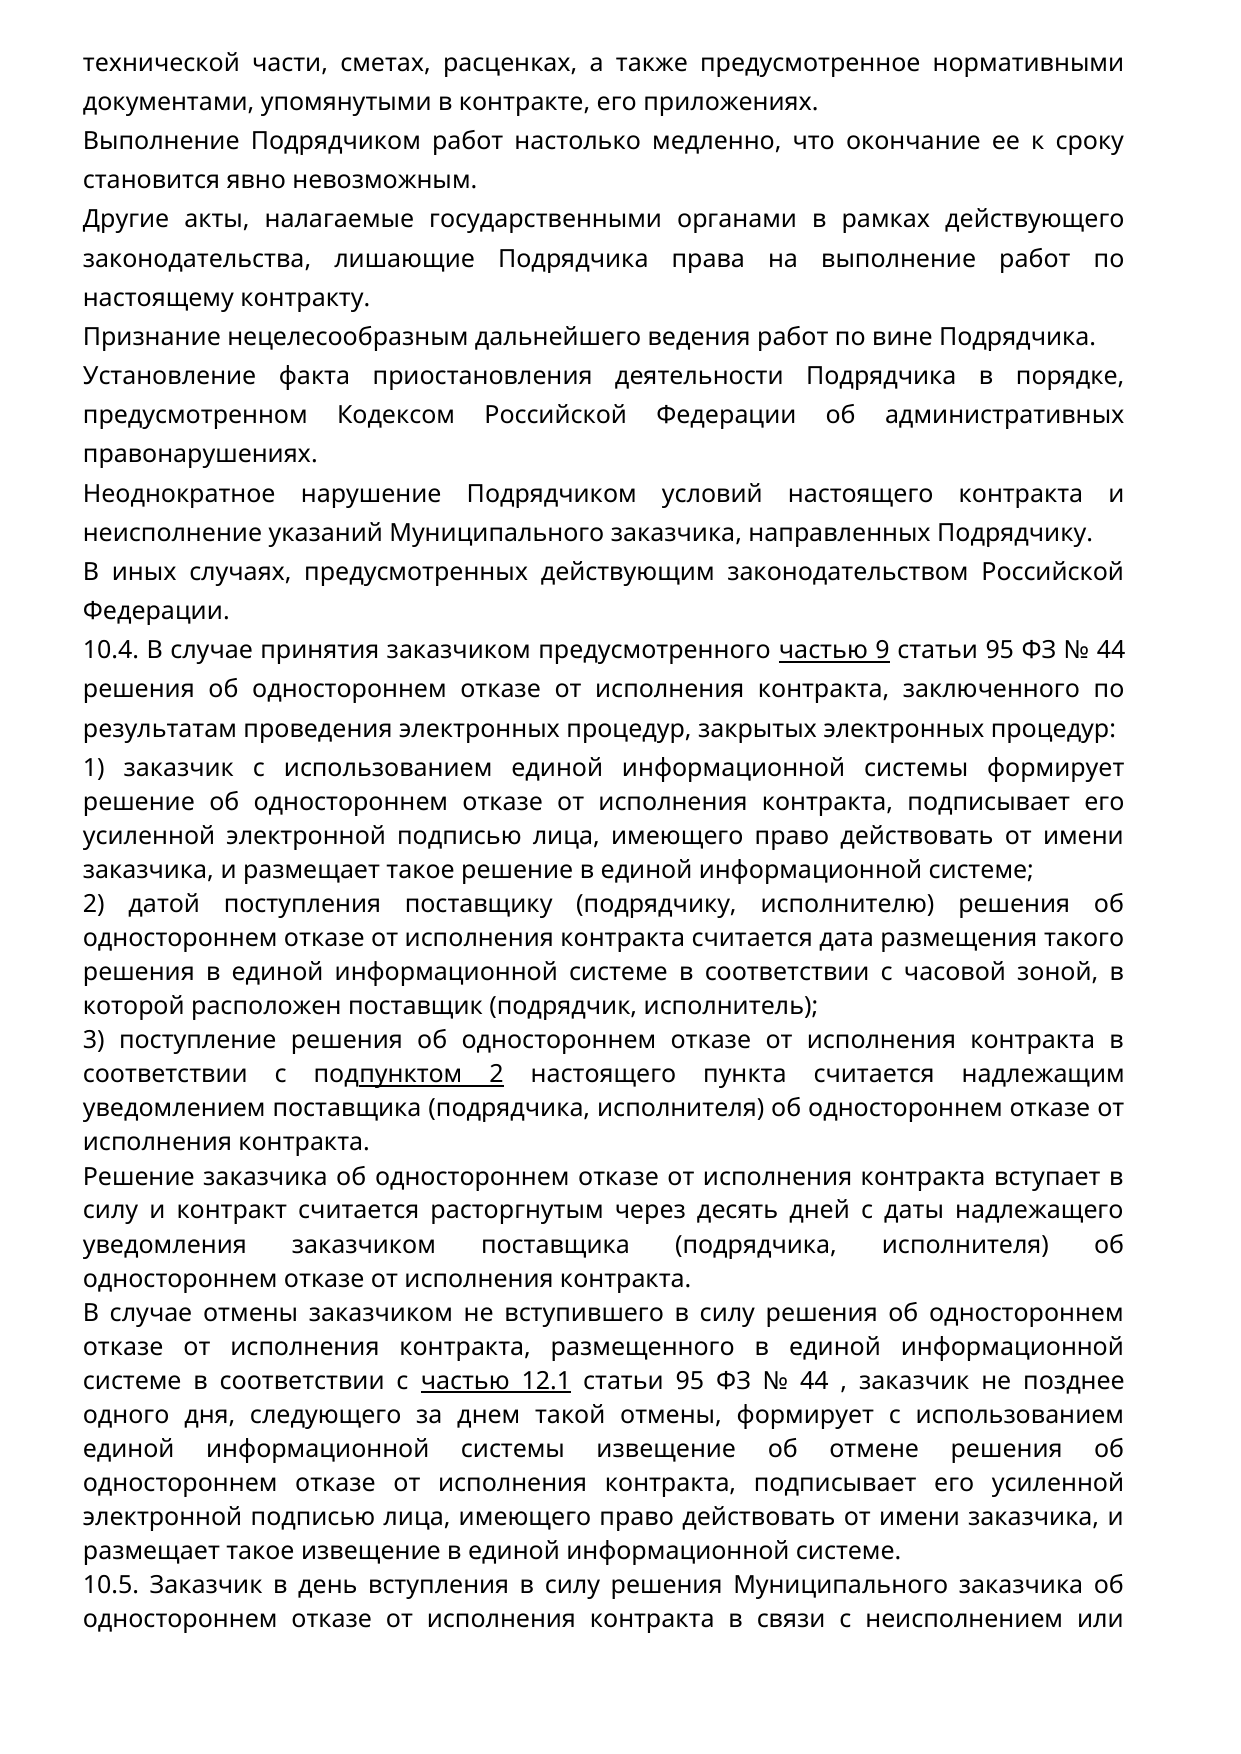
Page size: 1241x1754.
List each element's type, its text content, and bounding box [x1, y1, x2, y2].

text 1) заказчик с использованием единой информационной системы формирует решение об одностороннем отказе от исполнения контракта, подписывает его усиленной электронной подписью лица, имеющего право действовать от имени заказчика, и размещает такое решение в единой информационной системе; [83, 749, 1125, 886]
list Выполнение Подрядчиком работ настолько медленно, что окончание ее к сроку становится явно невозможным. [83, 123, 1125, 196]
text 2) датой поступления поставщику (подрядчику, исполнителю) решения об одностороннем отказе от исполнения контракта считается дата размещения такого решения в единой информационной системе в соответствии с часовой зоной, в которой расположен поставщик (подрядчик, исполнитель); [83, 886, 1125, 1022]
text В случае отмены заказчиком не вступившего в силу решения об одностороннем отказе от исполнения контракта, размещенного в единой информационной системе в соответствии с частью 12.1 статьи 95 ФЗ № 44 , заказчик не позднее одного дня, следующего за днем такой отмены, формирует с использованием единой информационной системы извещение об отмене решения об одностороннем отказе от исполнения контракта, подписывает его усиленной электронной подписью лица, имеющего право действовать от имени заказчика, и размещает такое извещение в единой информационной системе. [83, 1294, 1125, 1567]
list Признание нецелесообразным дальнейшего ведения работ по вине Подрядчика. [83, 318, 1125, 353]
text Решение заказчика об одностороннем отказе от исполнения контракта вступает в силу и контракт считается расторгнутым через десять дней с даты надлежащего уведомления заказчиком поставщика (подрядчика, исполнителя) об одностороннем отказе от исполнения контракта. [83, 1158, 1125, 1294]
list В иных случаях, предусмотренных действующим законодательством Российской Федерации. [83, 553, 1125, 627]
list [83, 44, 1125, 118]
text 3) поступление решения об одностороннем отказе от исполнения контракта в соответствии с подпунктом 2 настоящего пункта считается надлежащим уведомлением поставщика (подрядчика, исполнителя) об одностороннем отказе от исполнения контракта. [83, 1022, 1125, 1158]
list 10.4. В случае принятия заказчиком предусмотренного частью 9 статьи 95 ФЗ № 44 решения об одностороннем отказе от исполнения контракта, заключенного по результатам проведения электронных процедур, закрытых электронных процедур: [83, 632, 1125, 744]
list Неоднократное нарушение Подрядчиком условий настоящего контракта и неисполнение указаний Муниципального заказчика, направленных Подрядчику. [83, 475, 1125, 548]
list Другие акты, налагаемые государственными органами в рамках действующего законодательства, лишающие Подрядчика права на выполнение работ по настоящему контракту. [83, 201, 1125, 313]
list Установление факта приостановления деятельности Подрядчика в порядке, предусмотренном Кодексом Российской Федерации об административных правонарушениях. [83, 358, 1125, 470]
